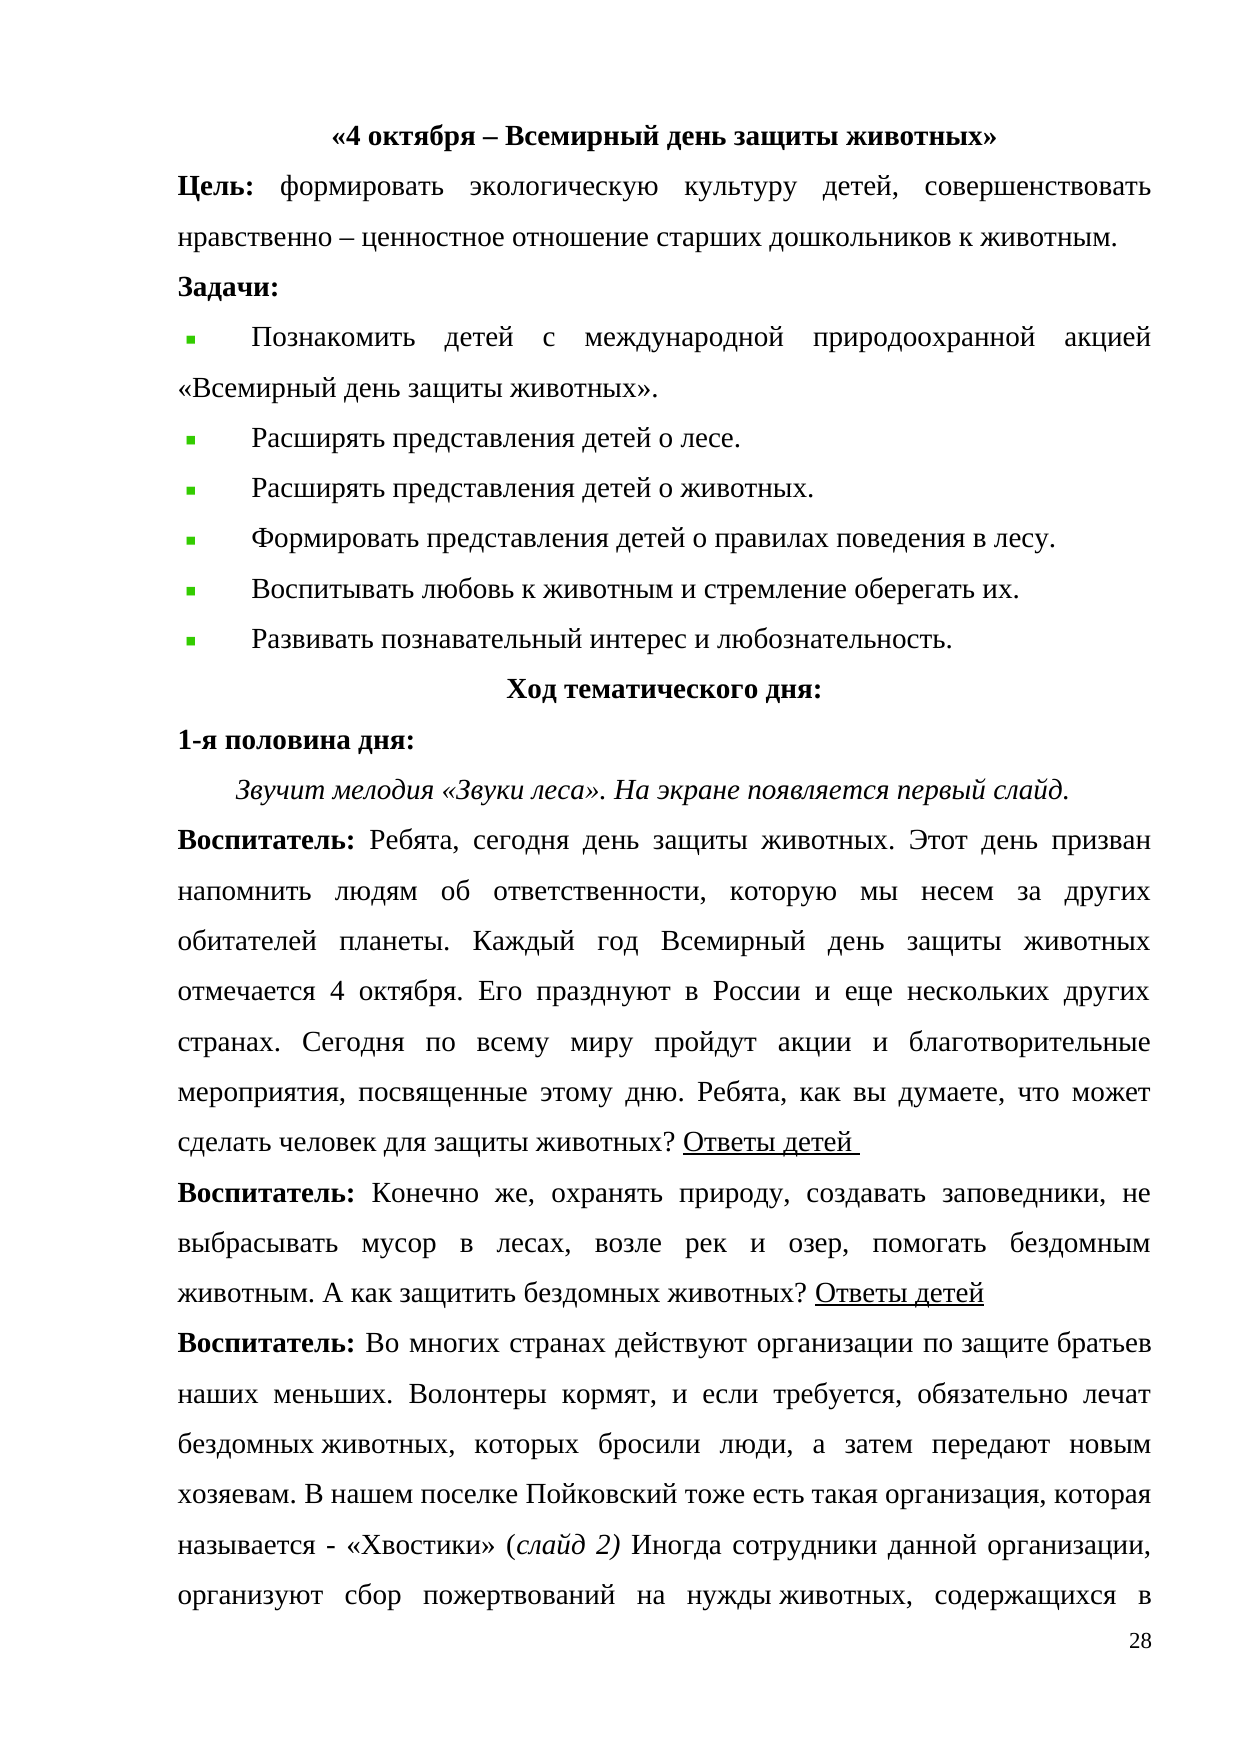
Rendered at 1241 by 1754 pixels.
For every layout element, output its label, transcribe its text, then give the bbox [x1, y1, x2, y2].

picture [178, 330, 195, 347]
text Воспитатель: Ребята, сегодня день защиты животных. Этот день призван напомнить людям об ответственности, которую мы несем за других обитателей планеты. Каждый год Всемирный день защиты животных отмечается 4 октября. Его празднуют в России и еще нескольких других странах. Сегодня по всему миру пройдут акции и благотворительные мероприятия, посвященные этому дню. Ребята, как вы думаете, что может сделать человек для защиты животных? Ответы детей [177, 822, 1152, 1158]
picture [178, 430, 195, 448]
text 1-я половина дня: [177, 722, 1152, 755]
text Звучит мелодия «Звуки леса». На экране появляется первый слайд. [177, 772, 1152, 806]
picture [178, 531, 195, 548]
list Расширять представления детей о лесе. [177, 420, 1152, 453]
picture [178, 481, 195, 498]
list Познакомить детей с международной природоохранной акцией «Всемирный день защиты животных». [177, 319, 1152, 403]
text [177, 1326, 1152, 1611]
text Задачи: [177, 269, 1152, 303]
list Воспитывать любовь к животным и стремление оберегать их. [177, 571, 1152, 604]
text Цель: формировать экологическую культуру детей, совершенствовать нравственно – ценностное отношение старших дошкольников к животным. [177, 168, 1152, 252]
text Ход тематического дня: [177, 672, 1152, 705]
list Расширять представления детей о животных. [177, 470, 1152, 504]
picture [178, 581, 195, 599]
text Воспитатель: Конечно же, охранять природу, создавать заповедники, не выбрасывать мусор в лесах, возле рек и озер, помогать бездомным животным. А как защитить бездомных животных? Ответы детей [177, 1175, 1152, 1309]
list Развивать познавательный интерес и любознательность. [177, 621, 1152, 655]
list Формировать представления детей о правилах поведения в лесу. [177, 521, 1152, 554]
text «4 октября – Всемирный день защиты животных» [177, 118, 1152, 152]
picture [178, 631, 195, 649]
